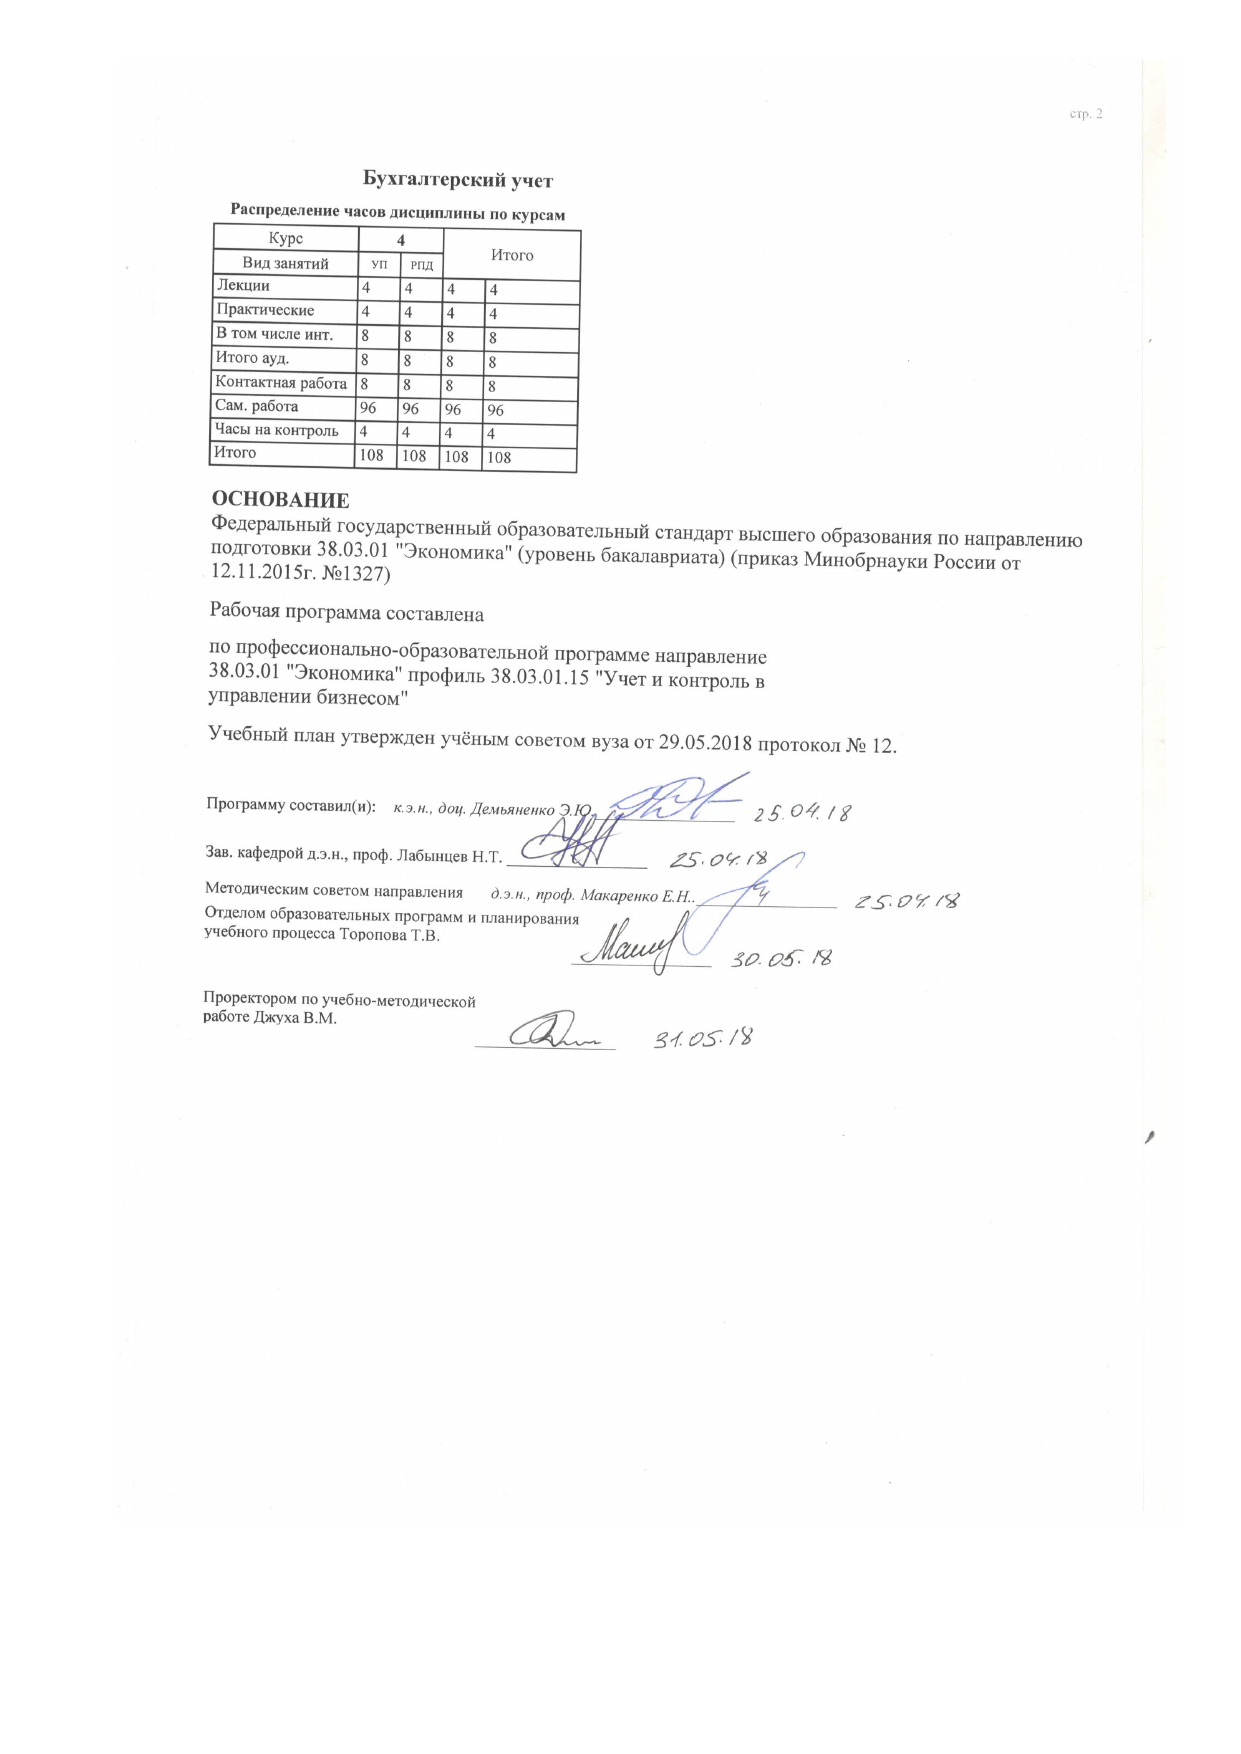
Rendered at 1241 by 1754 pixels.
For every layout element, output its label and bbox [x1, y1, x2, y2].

picture [118, 59, 1182, 1522]
